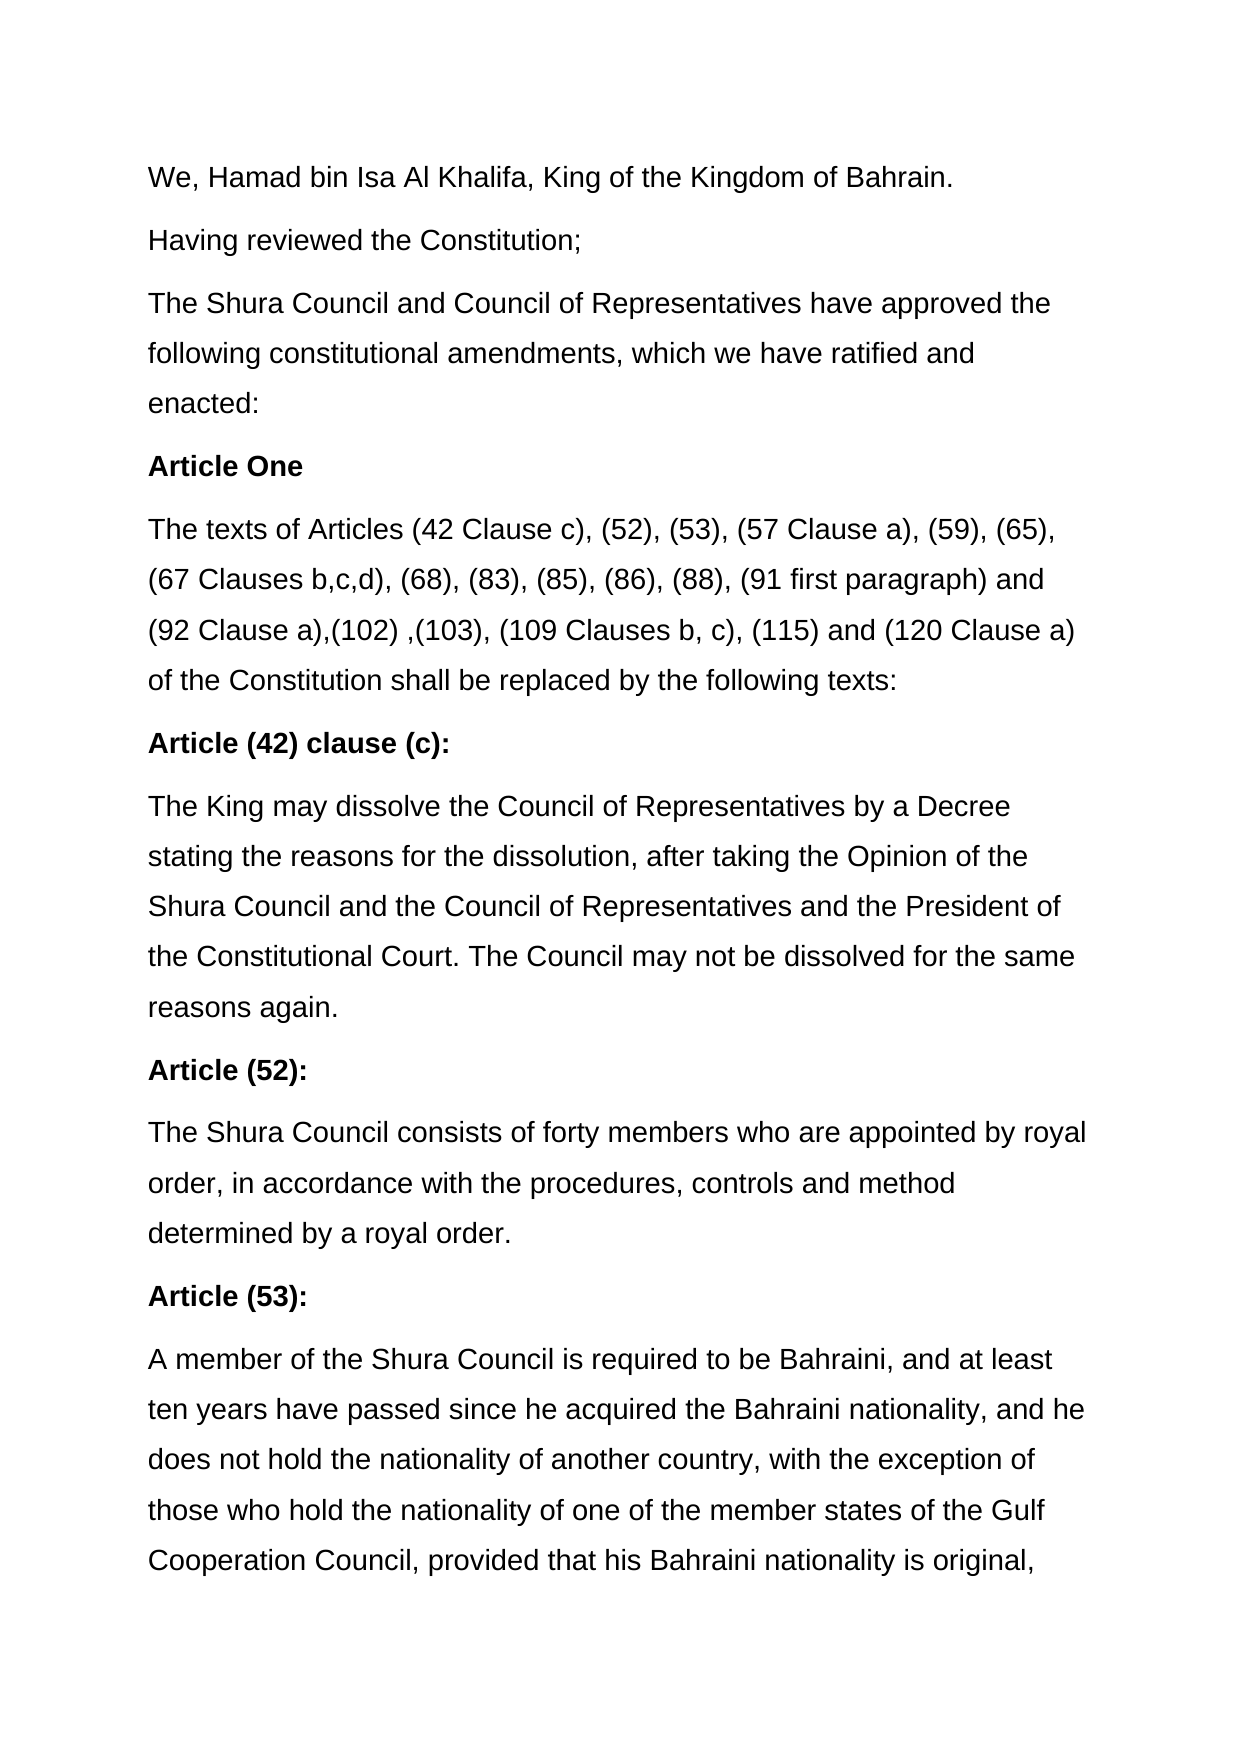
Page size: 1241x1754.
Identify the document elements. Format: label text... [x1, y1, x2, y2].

text Article (52): [148, 1053, 1093, 1086]
text We, Hamad bin Isa Al Khalifa, King of the Kingdom of Bahrain. [148, 160, 1093, 194]
text Having reviewed the Constitution; [148, 223, 1093, 256]
text The King may dissolve the Council of Representatives by a Decree stating the reasons for the dissolution, after taking the Opinion of the Shura Council and the Council of Representatives and the President of the Constitutional Court. The Council may not be dissolved for the same reasons again. [148, 788, 1093, 1023]
text The texts of Articles (42 Clause c), (52), (53), (57 Clause a), (59), (65), (67 Clauses b,c,d), (68), (83), (85), (86), (88), (91 first paragraph) and (92 Clause a),(102) ,(103), (109 Clauses b, c), (115) and (120 Clause a) of the Constitution shall be replaced by the following texts: [148, 512, 1093, 696]
text Article One [148, 449, 1093, 483]
text Article (42) clause (c): [148, 726, 1093, 759]
text The Shura Council consists of forty members who are appointed by royal order, in accordance with the procedures, controls and method determined by a royal order. [148, 1115, 1093, 1249]
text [148, 1342, 1093, 1576]
text The Shura Council and Council of Representatives have approved the following constitutional amendments, which we have ratified and enacted: [148, 286, 1093, 420]
text Article (53): [148, 1279, 1093, 1312]
